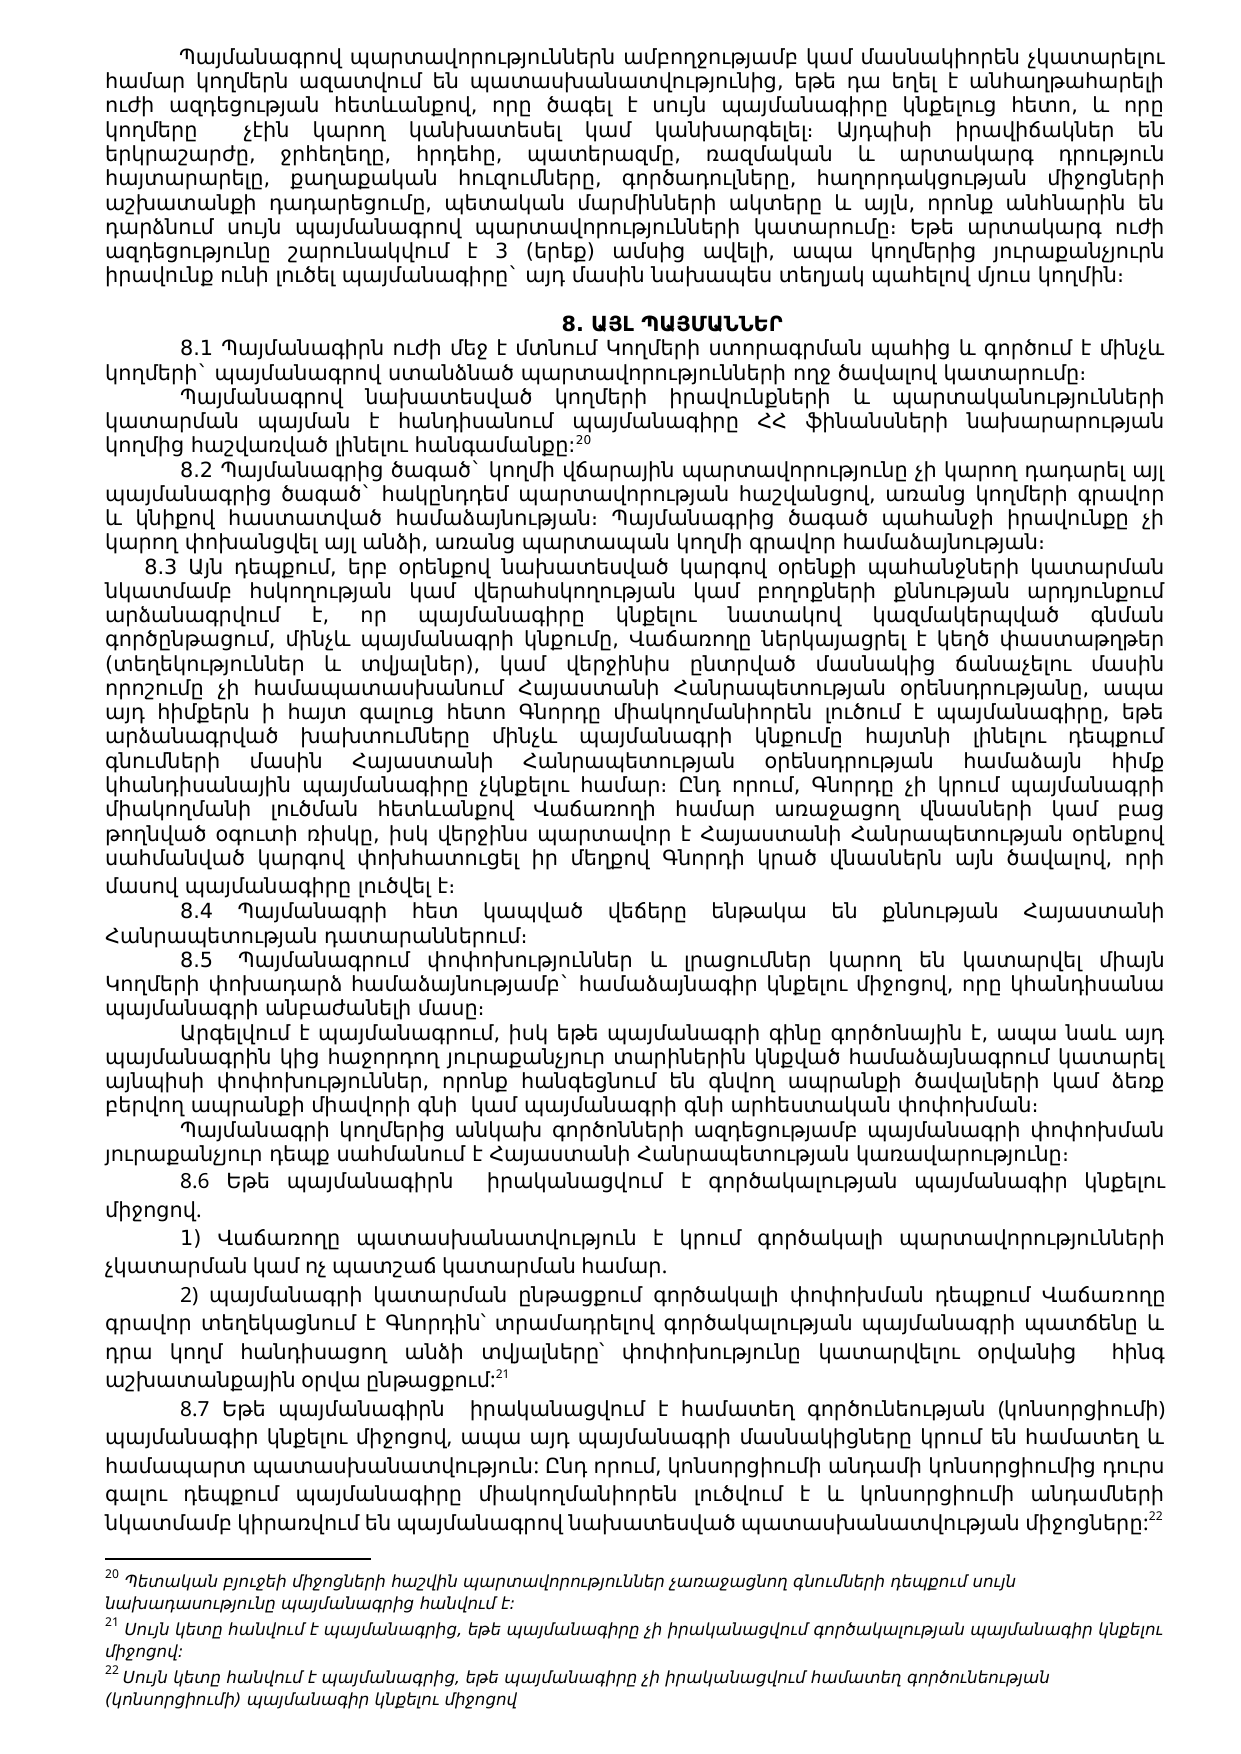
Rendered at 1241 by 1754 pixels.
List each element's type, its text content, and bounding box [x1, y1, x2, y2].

text Պայմանագրով պարտավորություններն ամբողջությամբ կամ մասնակիորեն չկատարելու համար կողմերն ազատվում են պատասխանատվությունից, եթե դա եղել է անհաղթահարելի ուժի ազդեցության հետևանքով, որը ծագել է սույն պայմանագիրը կնքելուց հետո, և որը կողմերը չէին կարող կանխատեսել կամ կանխարգելել։ Այդպիսի իրավիճակներ են երկրաշարժը, ջրհեղեղը, հրդեհը, պատերազմը, ռազմական և արտակարգ դրություն հայտարարելը, քաղաքական հուզումները, գործադուլները, հաղորդակցության միջոցների աշխատանքի դադարեցումը, պետական մարմինների ակտերը և այլն, որոնք անհնարին են դարձնում սույն պայմանագրով պարտավորությունների կատարումը։ Եթե արտակարգ ուժի ազդեցությունը շարունակվում է 3 (երեք) ամսից ավելի, ապա կողմերից յուրաքանչյուրն իրավունք ունի լուծել պայմանագիրը` այդ մասին նախապես տեղյակ պահելով մյուս կողմին։ [105, 45, 1165, 288]
text 8.5 Պայմանագրում փոփոխություններ և լրացումներ կարող են կատարվել միայն Կողմերի փոխադարձ համաձայնությամբ` համաձայնագիր կնքելու միջոցով, որը կհանդիսանա պայմանագրի անբաժանելի մասը։ [105, 948, 1165, 1021]
text Պայմանագրի կողմերից անկախ գործոնների ազդեցությամբ պայմանագրի փոփոխման յուրաքանչյուր դեպք սահմանում է Հայաստանի Հանրապետության կառավարությունը։ [105, 1118, 1165, 1166]
text 8. ԱՅԼ ՊԱՅՄԱՆՆԵՐ [105, 312, 1165, 336]
text 8.3 Այն դեպքում, երբ օրենքով նախատեսված կարգով օրենքի պահանջների կատարման նկատմամբ հսկողության կամ վերահսկողության կամ բողոքների քննության արդյունքում արձանագրվում է, որ պայմանագիրը կնքելու նատակով կազմակերպված գնման գործընթացում, մինչև պայմանագրի կնքումը, Վաճառողը ներկայացրել է կեղծ փաստաթղթեր (տեղեկություններ և տվյալներ), կամ վերջինիս ընտրված մասնակից ճանաչելու մասին որոշումը չի համապատասխանում Հայաստանի Հանրապետության օրենսդրությանը, ապա այդ հիմքերն ի հայտ գալուց հետո Գնորդը միակողմանիորեն լուծում է պայմանագիրը, եթե արձանագրված խախտումները մինչև պայմանագրի կնքումը հայտնի լինելու դեպքում գնումների մասին Հայաստանի Հանրապետության օրենսդրության համաձայն հիմք կհանդիսանային պայմանագիրը չկնքելու համար։ Ընդ որում, Գնորդը չի կրում պայմանագրի միակողմանի լուծման հետևանքով Վաճառողի համար առաջացող վնասների կամ բաց թողնված օգուտի ռիսկը, իսկ վերջինս պարտավոր է Հայաստանի Հանրապետության օրենքով սահմանված կարգով փոխհատուցել իր մեղքով Գնորդի կրած վնասներն այն ծավալով, որի մասով պայմանագիրը լուծվել է։ [105, 555, 1165, 899]
text Արգելվում է պայմանագրում, իսկ եթե պայմանագրի գինը գործոնային է, ապա նաև այդ պայմանագրին կից հաջորդող յուրաքանչյուր տարիներին կնքված համաձայնագրում կատարել այնպիսի փոփոխություններ, որոնք հանգեցնում են գնվող ապրանքի ծավալների կամ ձեռք բերվող ապրանքի միավորի գնի կամ պայմանագրի գնի արհեստական փոփոխման։ [105, 1021, 1165, 1118]
text 8.1 Պայմանագիրն ուժի մեջ է մտնում Կողմերի ստորագրման պահից և գործում է մինչև կողմերի` պայմանագրով ստանձնած պարտավորությունների ողջ ծավալով կատարումը։ [105, 336, 1165, 385]
text 8.4 Պայմանագրի հետ կապված վեճերը ենթակա են քննության Հայաստանի Հանրապետության դատարաններում։ [105, 899, 1165, 948]
text 2) պայմանագրի կատարման ընթացքում գործակալի փոփոխման դեպքում Վաճառողը գրավոր տեղեկացնում է Գնորդին՝ տրամադրելով գործակալության պայմանագրի պատճենը և դրա կողմ հանդիսացող անձի տվյալները՝ փոփոխությունը կատարվելու օրվանից հինգ աշխատանքային օրվա ընթացքում: [105, 1280, 1165, 1394]
text Պայմանագրով նախատեսված կողմերի իրավունքների և պարտականությունների կատարման պայման է հանդիսանում պայմանագիրը ՀՀ ֆինանսների նախարարության կողմից հաշվառված լինելու հանգամանքը: [105, 385, 1165, 458]
text 1) Վաճառողը պատասխանատվություն է կրում գործակալի պարտավորությունների չկատարման կամ ոչ պատշաճ կատարման համար. [105, 1223, 1165, 1280]
text 8.7 Եթե պայմանագիրն իրականացվում է համատեղ գործունեության (կոնսորցիումի) պայմանագիր կնքելու միջոցով, ապա այդ պայմանագրի մասնակիցները կրում են համատեղ և համապարտ պատասխանատվություն: Ընդ որում, կոնսորցիումի անդամի կոնսորցիումից դուրս գալու դեպքում պայմանագիրը միակողմանիորեն լուծվում է և կոնսորցիումի անդամների նկատմամբ կիրառվում են պայմանագրով նախատեսված պատասխանատվության միջոցները: [105, 1394, 1165, 1536]
text 8.2 Պայմանագրից ծագած` կողմի վճարային պարտավորությունը չի կարող դադարել այլ պայմանագրից ծագած` հակընդդեմ պարտավորության հաշվանցով, առանց կողմերի գրավոր և կնիքով հաստատված համաձայնության։ Պայմանագրից ծագած պահանջի իրավունքը չի կարող փոխանցվել այլ անձի, առանց պարտապան կողմի գրավոր համաձայնության։ [105, 458, 1165, 555]
text 8.6 Եթե պայմանագիրն իրականացվում է գործակալության պայմանագիր կնքելու միջոցով. [105, 1166, 1165, 1223]
